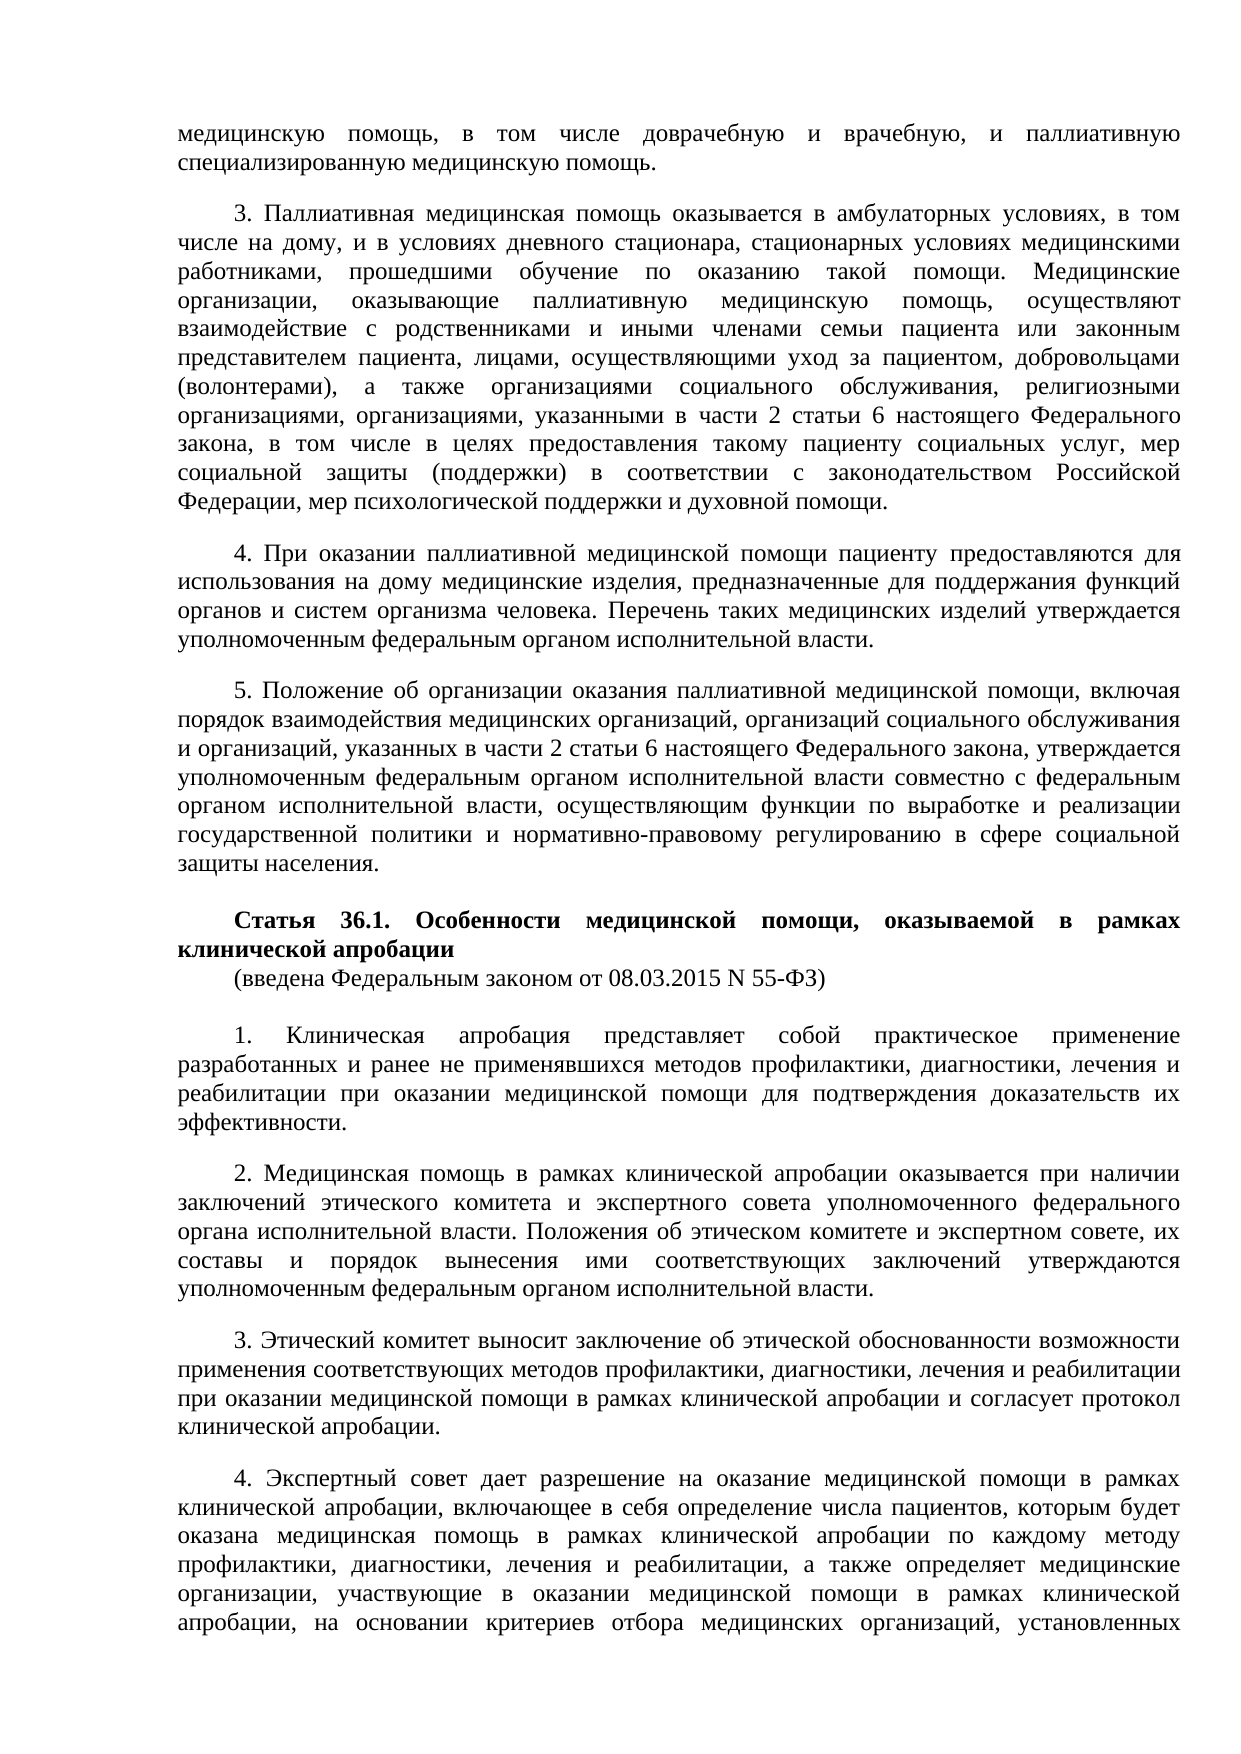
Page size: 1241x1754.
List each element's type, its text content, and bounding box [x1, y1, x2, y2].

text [177, 118, 1181, 176]
text 5. Положение об организации оказания паллиативной медицинской помощи, включая порядок взаимодействия медицинских организаций, организаций социального обслуживания и организаций, указанных в части 2 статьи 6 настоящего Федерального закона, утверждается уполномоченным федеральным органом исполнительной власти совместно с федеральным органом исполнительной власти, осуществляющим функции по выработке и реализации государственной политики и нормативно-правовому регулированию в сфере социальной защиты населения. [177, 676, 1181, 877]
text 3. Этический комитет выносит заключение об этической обоснованности возможности применения соответствующих методов профилактики, диагностики, лечения и реабилитации при оказании медицинской помощи в рамках клинической апробации и согласует протокол клинической апробации. [177, 1325, 1181, 1440]
text 4. При оказании паллиативной медицинской помощи пациенту предоставляются для использования на дому медицинские изделия, предназначенные для поддержания функций органов и систем организма человека. Перечень таких медицинских изделий утверждается уполномоченным федеральным органом исполнительной власти. [177, 538, 1181, 653]
text 2. Медицинская помощь в рамках клинической апробации оказывается при наличии заключений этического комитета и экспертного совета уполномоченного федерального органа исполнительной власти. Положения об этическом комитете и экспертном совете, их составы и порядок вынесения ими соответствующих заключений утверждаются уполномоченным федеральным органом исполнительной власти. [177, 1158, 1181, 1302]
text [177, 1463, 1181, 1636]
text 1. Клиническая апробация представляет собой практическое применение разработанных и ранее не применявшихся методов профилактики, диагностики, лечения и реабилитации при оказании медицинской помощи для подтверждения доказательств их эффективности. [177, 1021, 1181, 1136]
text (введена Федеральным законом от 08.03.2015 N 55-ФЗ) [177, 963, 1181, 992]
text 3. Паллиативная медицинская помощь оказывается в амбулаторных условиях, в том числе на дому, и в условиях дневного стационара, стационарных условиях медицинскими работниками, прошедшими обучение по оказанию такой помощи. Медицинские организации, оказывающие паллиативную медицинскую помощь, осуществляют взаимодействие с родственниками и иными членами семьи пациента или законным представителем пациента, лицами, осуществляющими уход за пациентом, добровольцами (волонтерами), а также организациями социального обслуживания, религиозными организациями, организациями, указанными в части 2 статьи 6 настоящего Федерального закона, в том числе в целях предоставления такому пациенту социальных услуг, мер социальной защиты (поддержки) в соответствии с законодательством Российской Федерации, мер психологической поддержки и духовной помощи. [177, 198, 1181, 515]
title Статья 36.1. Особенности медицинской помощи, оказываемой в рамках клинической апробации [177, 906, 1181, 963]
